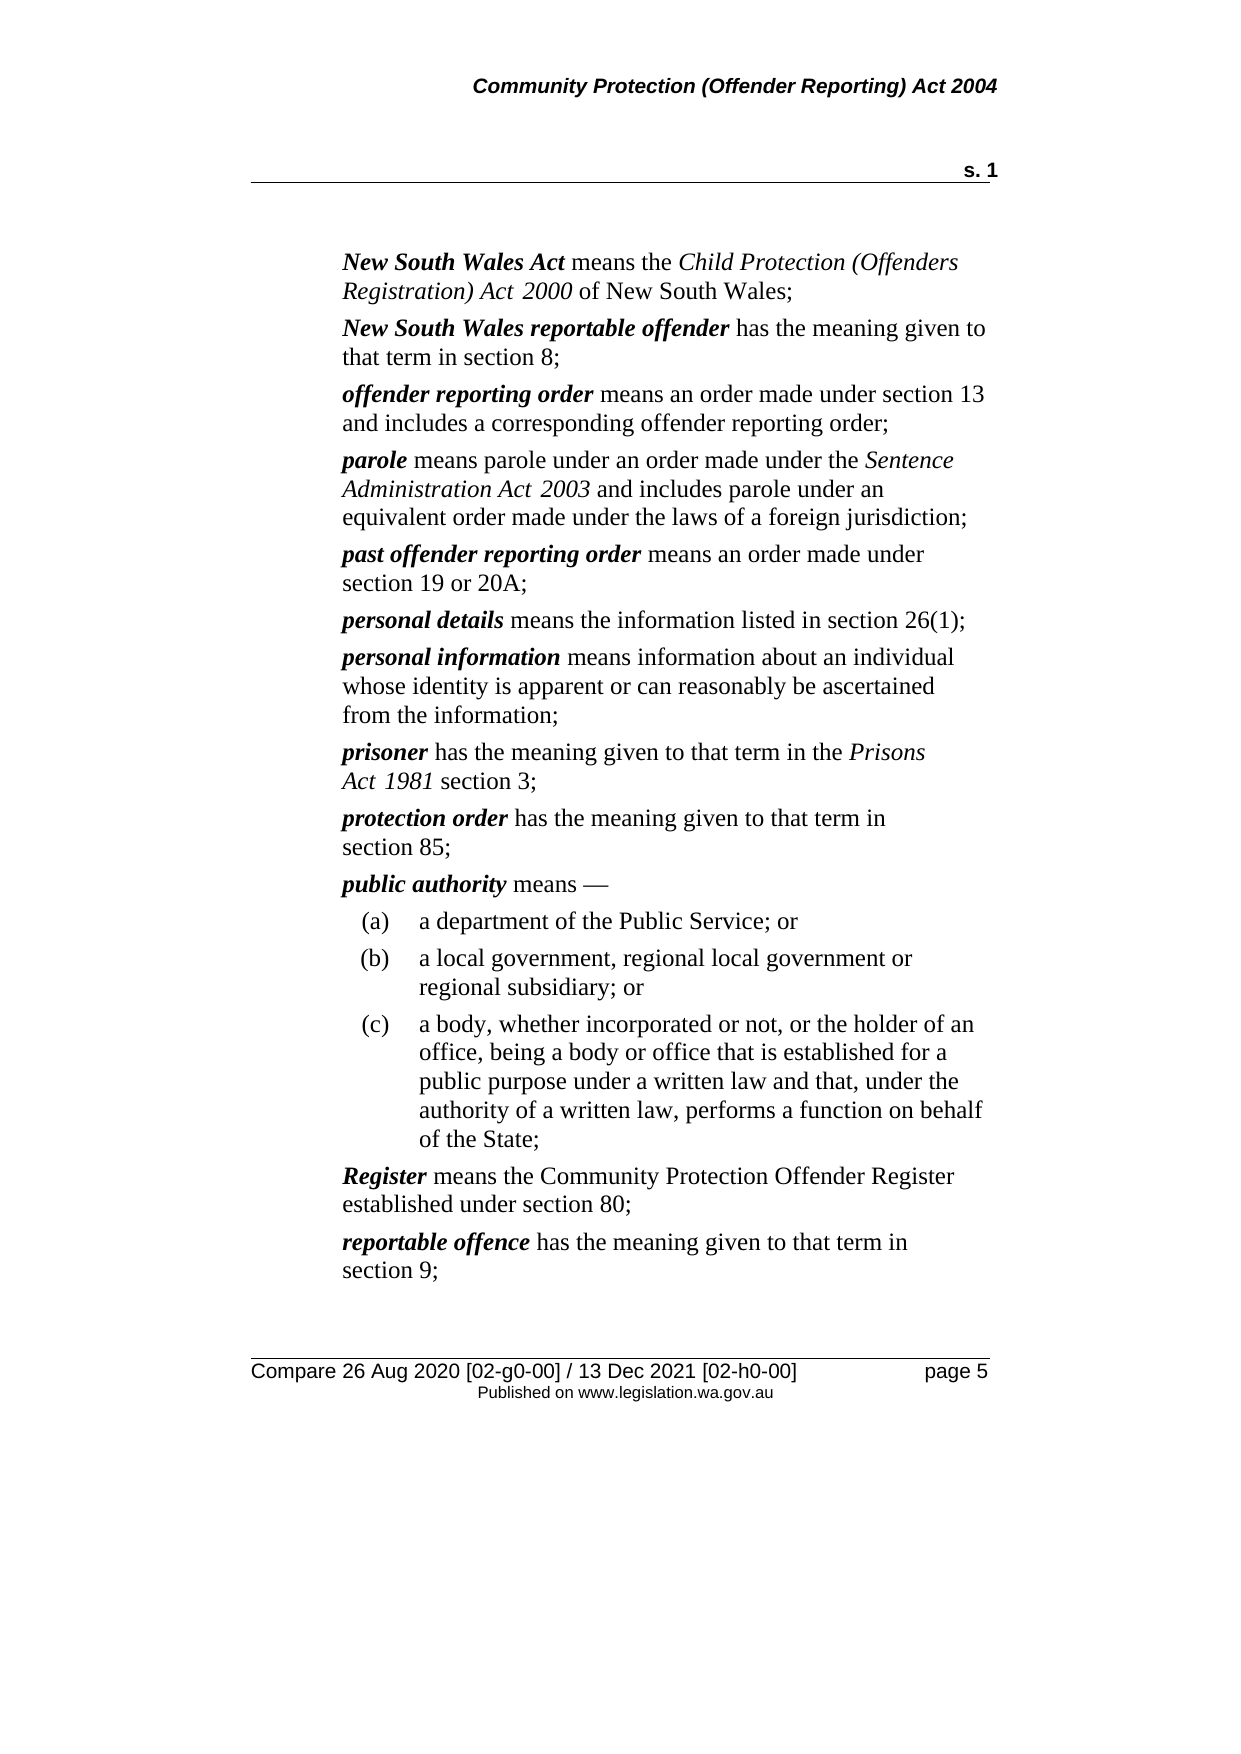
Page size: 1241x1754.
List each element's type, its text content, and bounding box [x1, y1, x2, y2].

text parole means parole under an order made under the Sentence Administration Act 2003 and includes parole under an equivalent order made under the laws of a foreign jurisdiction; [251, 445, 990, 531]
text prisoner has the meaning given to that term in the Prisons Act 1981 section 3; [251, 737, 990, 794]
text personal information means information about an individual whose identity is apparent or can reasonably be ascertained from the information; [251, 642, 990, 729]
text New South Wales reportable offender has the meaning given to that term in section 8; [251, 313, 990, 371]
text (c) a body, whether incorporated or not, or the holder of an office, being a body or office that is established for a public purpose under a written law and that, under the authority of a written law, performs a function on behalf of the State; [251, 1009, 990, 1152]
text public authority means — [251, 869, 990, 897]
text offender reporting order means an order made under section 13 and includes a corresponding offender reporting order; [251, 379, 990, 437]
text personal details means the information listed in section 26(1); [251, 605, 990, 634]
text reportable offence has the meaning given to that term in section 9; [251, 1227, 990, 1284]
text New South Wales Act means the Child Protection (Offenders Registration) Act 2000 of New South Wales; [251, 247, 990, 305]
text past offender reporting order means an order made under section 19 or 20A; [251, 539, 990, 597]
text (a) a department of the Public Service; or [251, 906, 990, 934]
text (b) a local government, regional local government or regional subsidiary; or [251, 943, 990, 1000]
text Register means the Community Protection Offender Register established under section 80; [251, 1161, 990, 1218]
text protection order has the meaning given to that term in section 85; [251, 803, 990, 860]
